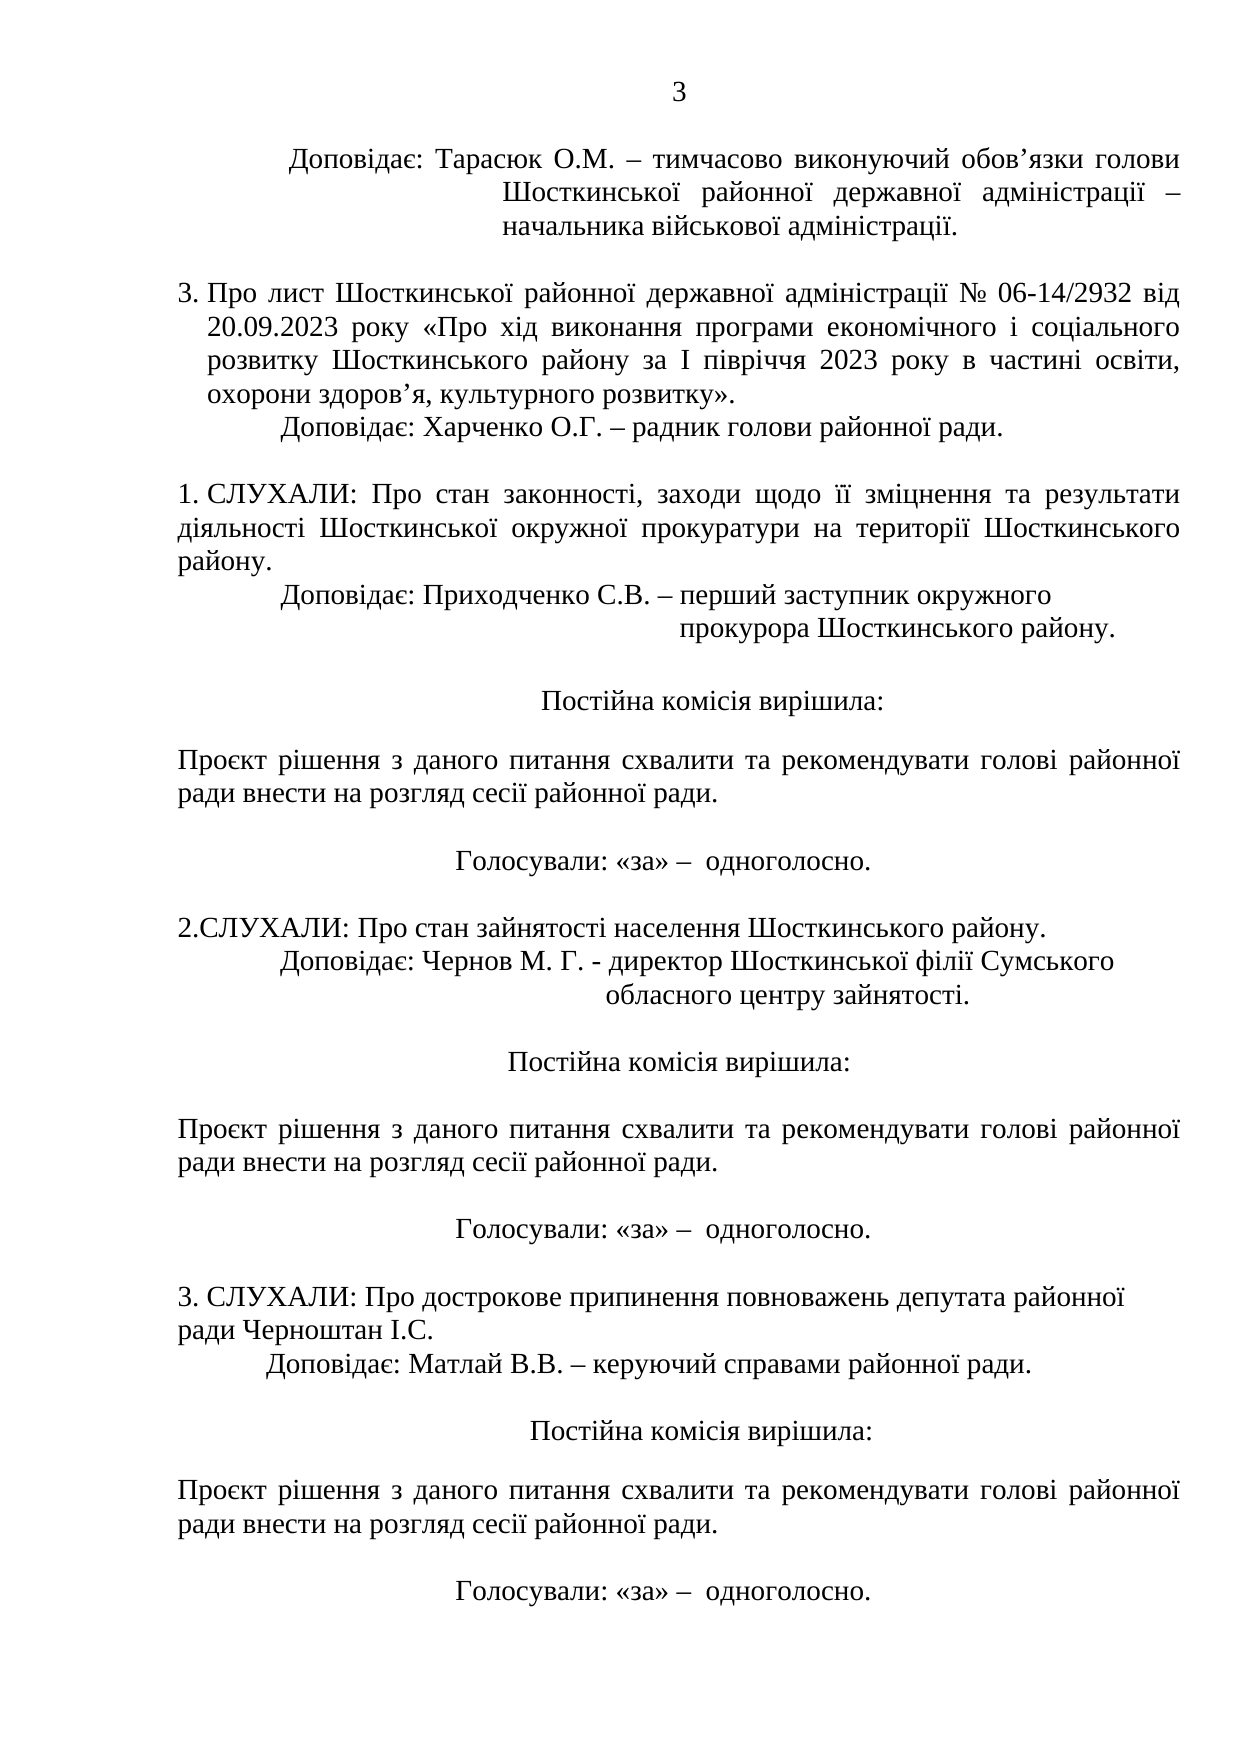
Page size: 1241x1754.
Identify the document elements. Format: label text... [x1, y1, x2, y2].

text Доповідає: Чернов М. Г. - директор Шосткинської філії Сумського обласного центру зайнятості. [207, 943, 1181, 1010]
text Проєкт рішення з даного питання схвалити та рекомендувати голові районної ради внести на розгляд сесії районної ради. [177, 1472, 1181, 1539]
list Про лист Шосткинської районної державної адміністрації № 06-14/2932 від 20.09.2023 року «Про хід виконання програми економічного і соціального розвитку Шосткинського району за І півріччя 2023 року в частині освіти, охорони здоров’я, культурного розвитку». [177, 275, 1181, 409]
text Голосували: «за» – одноголосно. [177, 1212, 1181, 1245]
text Голосували: «за» – одноголосно. [177, 1573, 1181, 1606]
text Постійна комісія вирішила: [177, 1044, 1181, 1077]
list Доповідає: Тарасюк О.М. – тимчасово виконуючий обов’язки голови Шосткинської районної державної адміністрації – начальника військової адміністрації. [266, 141, 1181, 242]
text 3. СЛУХАЛИ: Про дострокове припинення повноважень депутата районної ради Черноштан І.С. [177, 1279, 1181, 1346]
text 2.СЛУХАЛИ: Про стан зайнятості населення Шосткинського району. [177, 910, 1181, 943]
text Доповідає: Матлай В.В. – керуючий справами районної ради. [266, 1346, 1181, 1379]
list Постійна комісія вирішила: [244, 683, 1181, 716]
text Доповідає: Приходченко С.В. – перший заступник окружного прокурора Шосткинського району. [266, 577, 1181, 644]
text Голосували: «за» – одноголосно. [177, 843, 1181, 876]
list СЛУХАЛИ: Про стан законності, заходи щодо її зміцнення та результати діяльності Шосткинської окружної прокуратури на території Шосткинського району. [177, 476, 1181, 577]
list Доповідає: Харченко О.Г. – радник голови районної ради. [192, 409, 1181, 443]
text Проєкт рішення з даного питання схвалити та рекомендувати голові районної ради внести на розгляд сесії районної ради. [177, 1111, 1181, 1178]
text Проєкт рішення з даного питання схвалити та рекомендувати голові районної ради внести на розгляд сесії районної ради. [177, 742, 1181, 809]
text Постійна комісія вирішила: [222, 1413, 1181, 1446]
